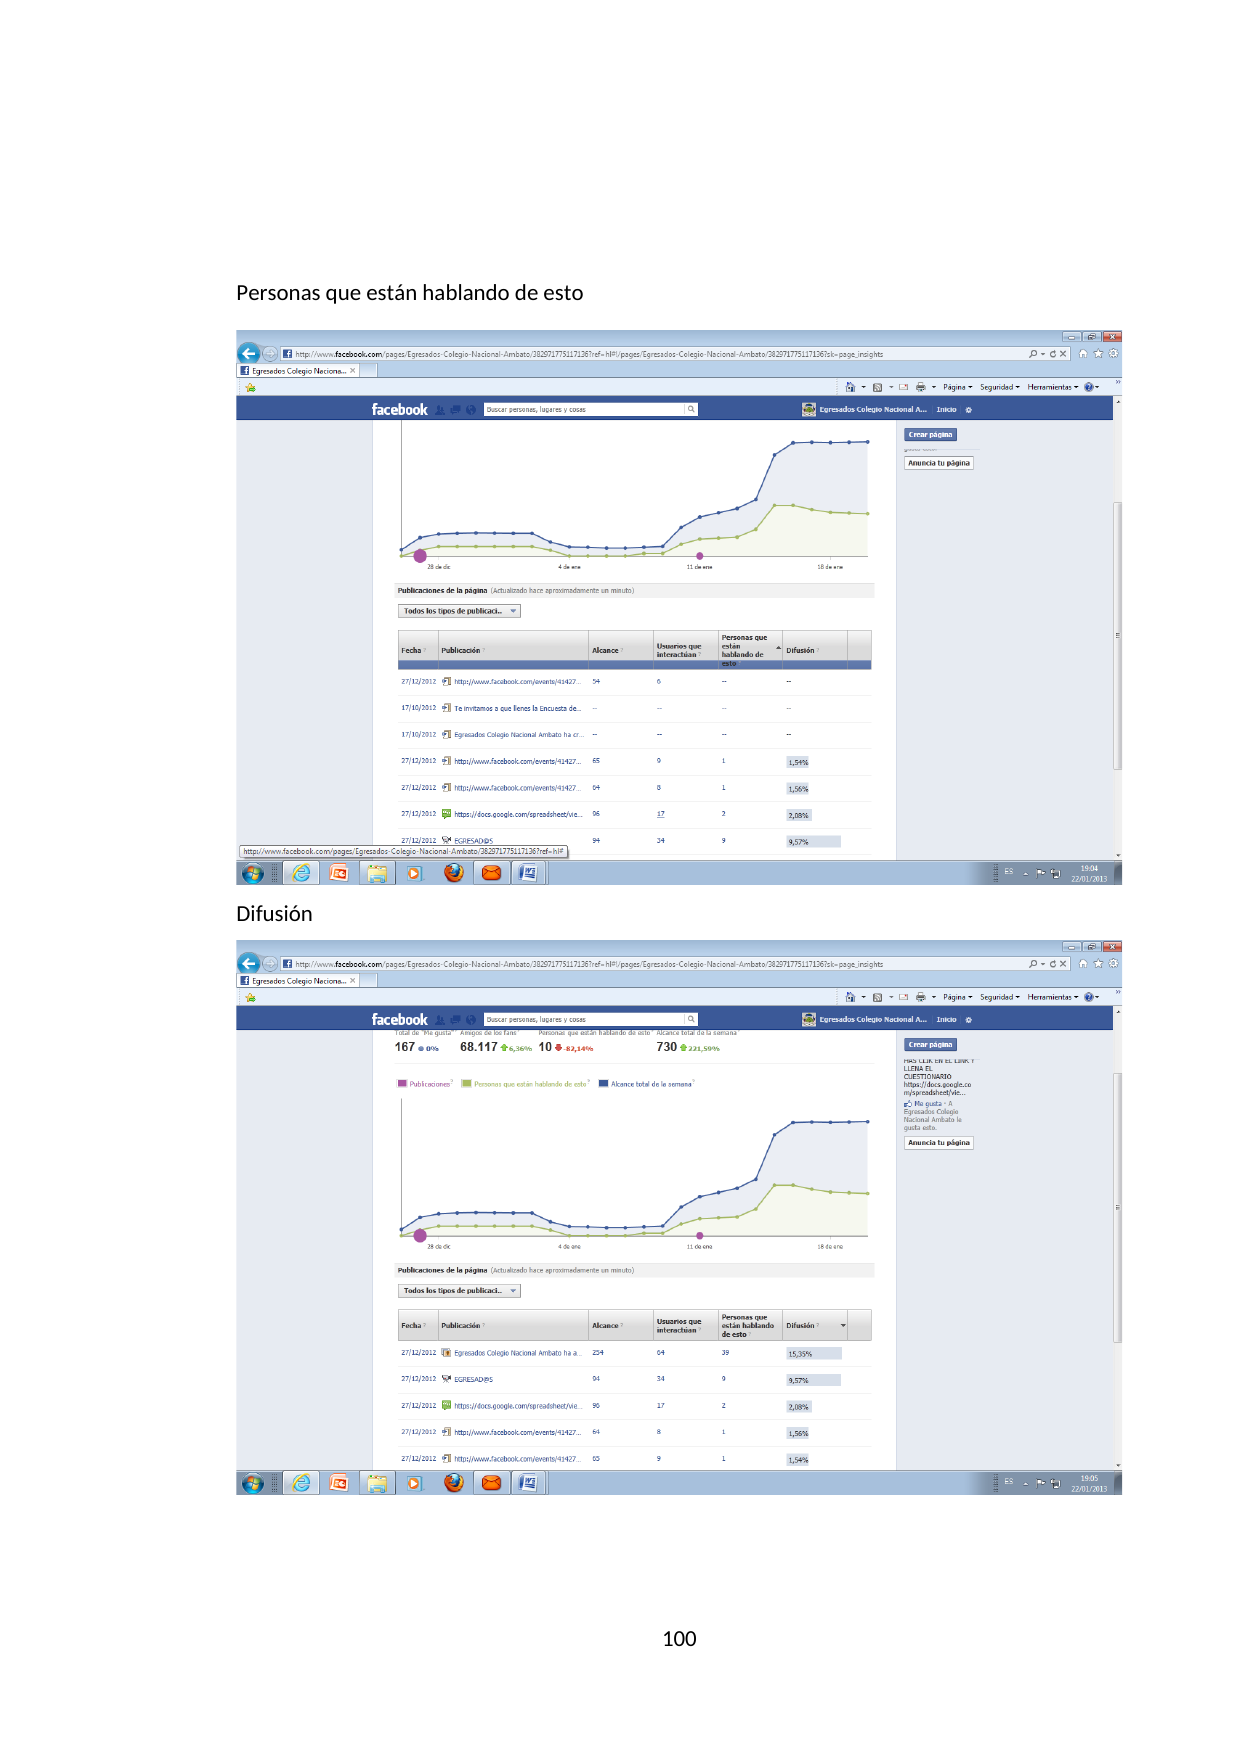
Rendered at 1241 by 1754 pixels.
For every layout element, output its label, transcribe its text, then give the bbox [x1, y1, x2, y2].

picture [236, 940, 1123, 1495]
text Difusión [236, 899, 1122, 927]
text Personas que están hablando de esto [236, 278, 1122, 306]
picture [236, 330, 1123, 885]
